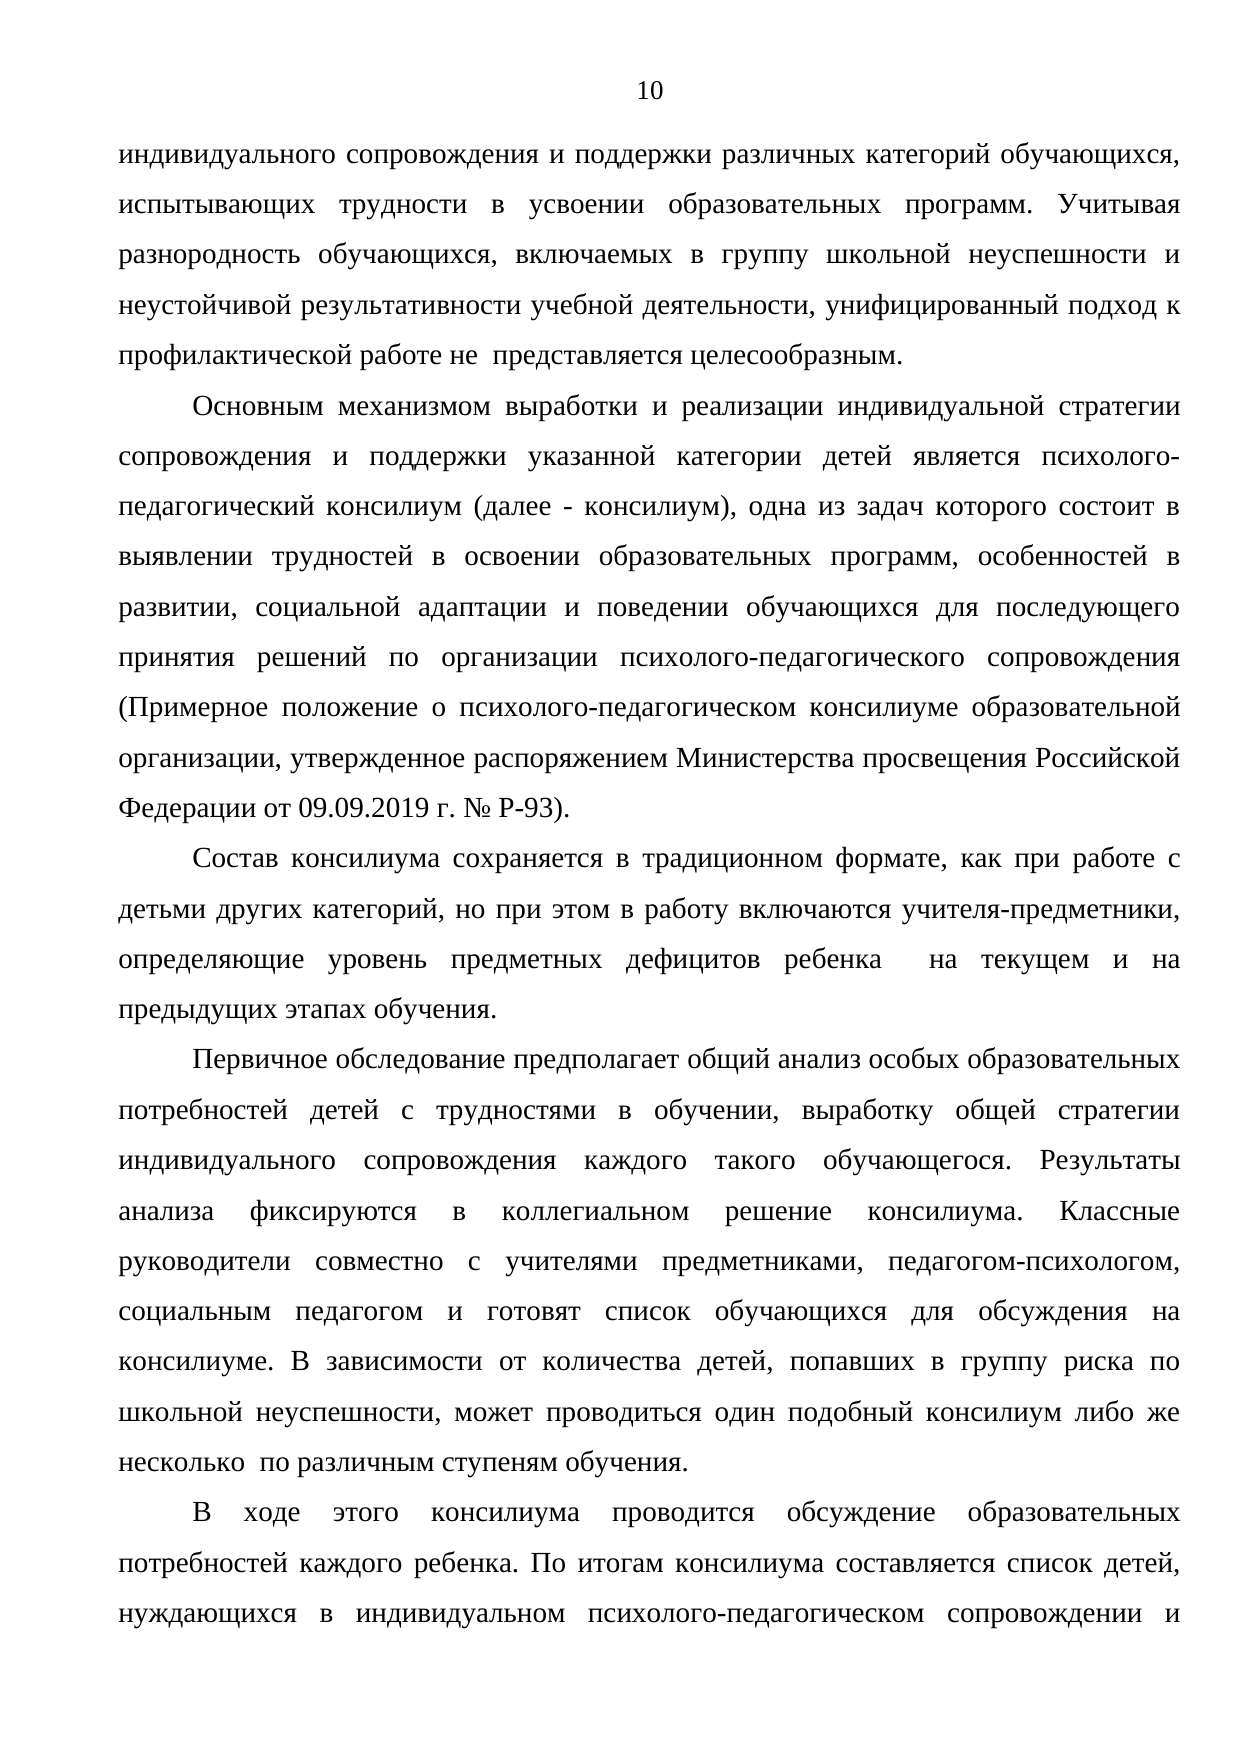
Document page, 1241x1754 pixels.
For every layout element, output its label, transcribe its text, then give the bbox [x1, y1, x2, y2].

title Состав консилиума сохраняется в традиционном формате, как при работе с детьми других категорий, но при этом в работу включаются учителя-предметники, определяющие уровень предметных дефицитов ребенка на текущем и на предыдущих этапах обучения. [118, 840, 1181, 1025]
title Основным механизмом выработки и реализации индивидуальной стратегии сопровождения и поддержки указанной категории детей является психолого-педагогический консилиум (далее - консилиум), одна из задач которого состоит в выявлении трудностей в освоении образовательных программ, особенностей в развитии, социальной адаптации и поведении обучающихся для последующего принятия решений по организации психолого-педагогического сопровождения (Примерное положение о психолого-педагогическом консилиуме образовательной организации, утвержденное распоряжением Министерства просвещения Российской Федерации от 09.09.2019 г. № Р-93). [118, 388, 1181, 824]
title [118, 1494, 1181, 1629]
title Первичное обследование предполагает общий анализ особых образовательных потребностей детей с трудностями в обучении, выработку общей стратегии индивидуального сопровождения каждого такого обучающегося. Результаты анализа фиксируются в коллегиальном решение консилиума. Классные руководители совместно с учителями предметниками, педагогом-психологом, социальным педагогом и готовят список обучающихся для обсуждения на консилиуме. В зависимости от количества детей, попавших в группу риска по школьной неуспешности, может проводиться один подобный консилиум либо же несколько по различным ступеням обучения. [118, 1042, 1181, 1478]
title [118, 136, 1181, 371]
